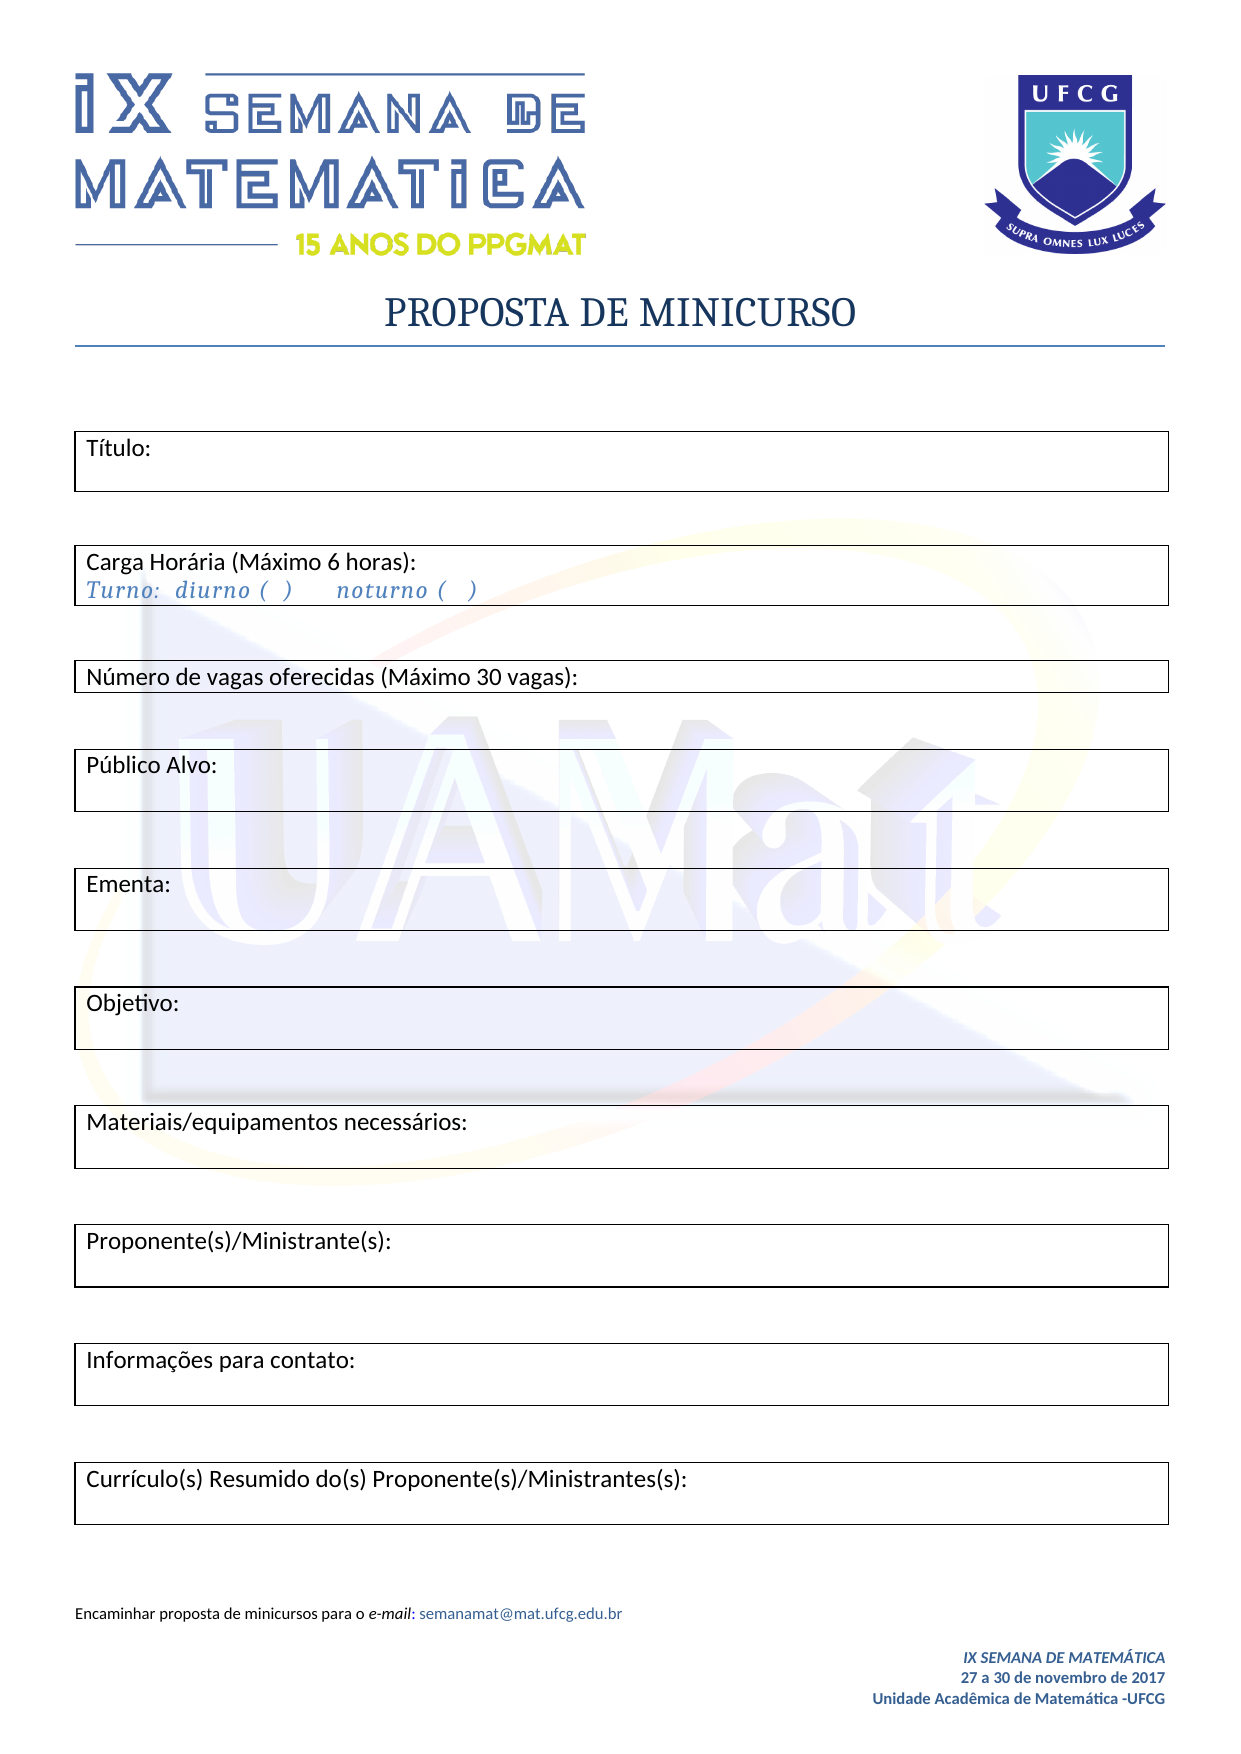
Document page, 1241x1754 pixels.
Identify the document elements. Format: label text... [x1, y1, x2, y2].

table_header Objetivo: [76, 988, 1168, 1048]
title PROPOSTA DE MINICURSO [75, 289, 1165, 345]
table_header Proponente(s)/Ministrante(s): [76, 1225, 1168, 1286]
table_header Informações para contato: [76, 1344, 1168, 1405]
table_header Número de vagas oferecidas (Máximo 30 vagas): [76, 661, 1168, 692]
picture [984, 75, 1166, 254]
table_header Currículo(s) Resumido do(s) Proponente(s)/Ministrantes(s): [76, 1463, 1168, 1524]
picture [75, 73, 586, 263]
table_header Carga Horária (Máximo 6 horas): Turno: diurno ( ) noturno ( ) [76, 546, 1168, 605]
table_header Público Alvo: [76, 750, 1168, 811]
table_header Título: [76, 432, 1168, 491]
table_header Ementa: [76, 869, 1168, 929]
table_header Materiais/equipamentos necessários: [76, 1106, 1168, 1167]
